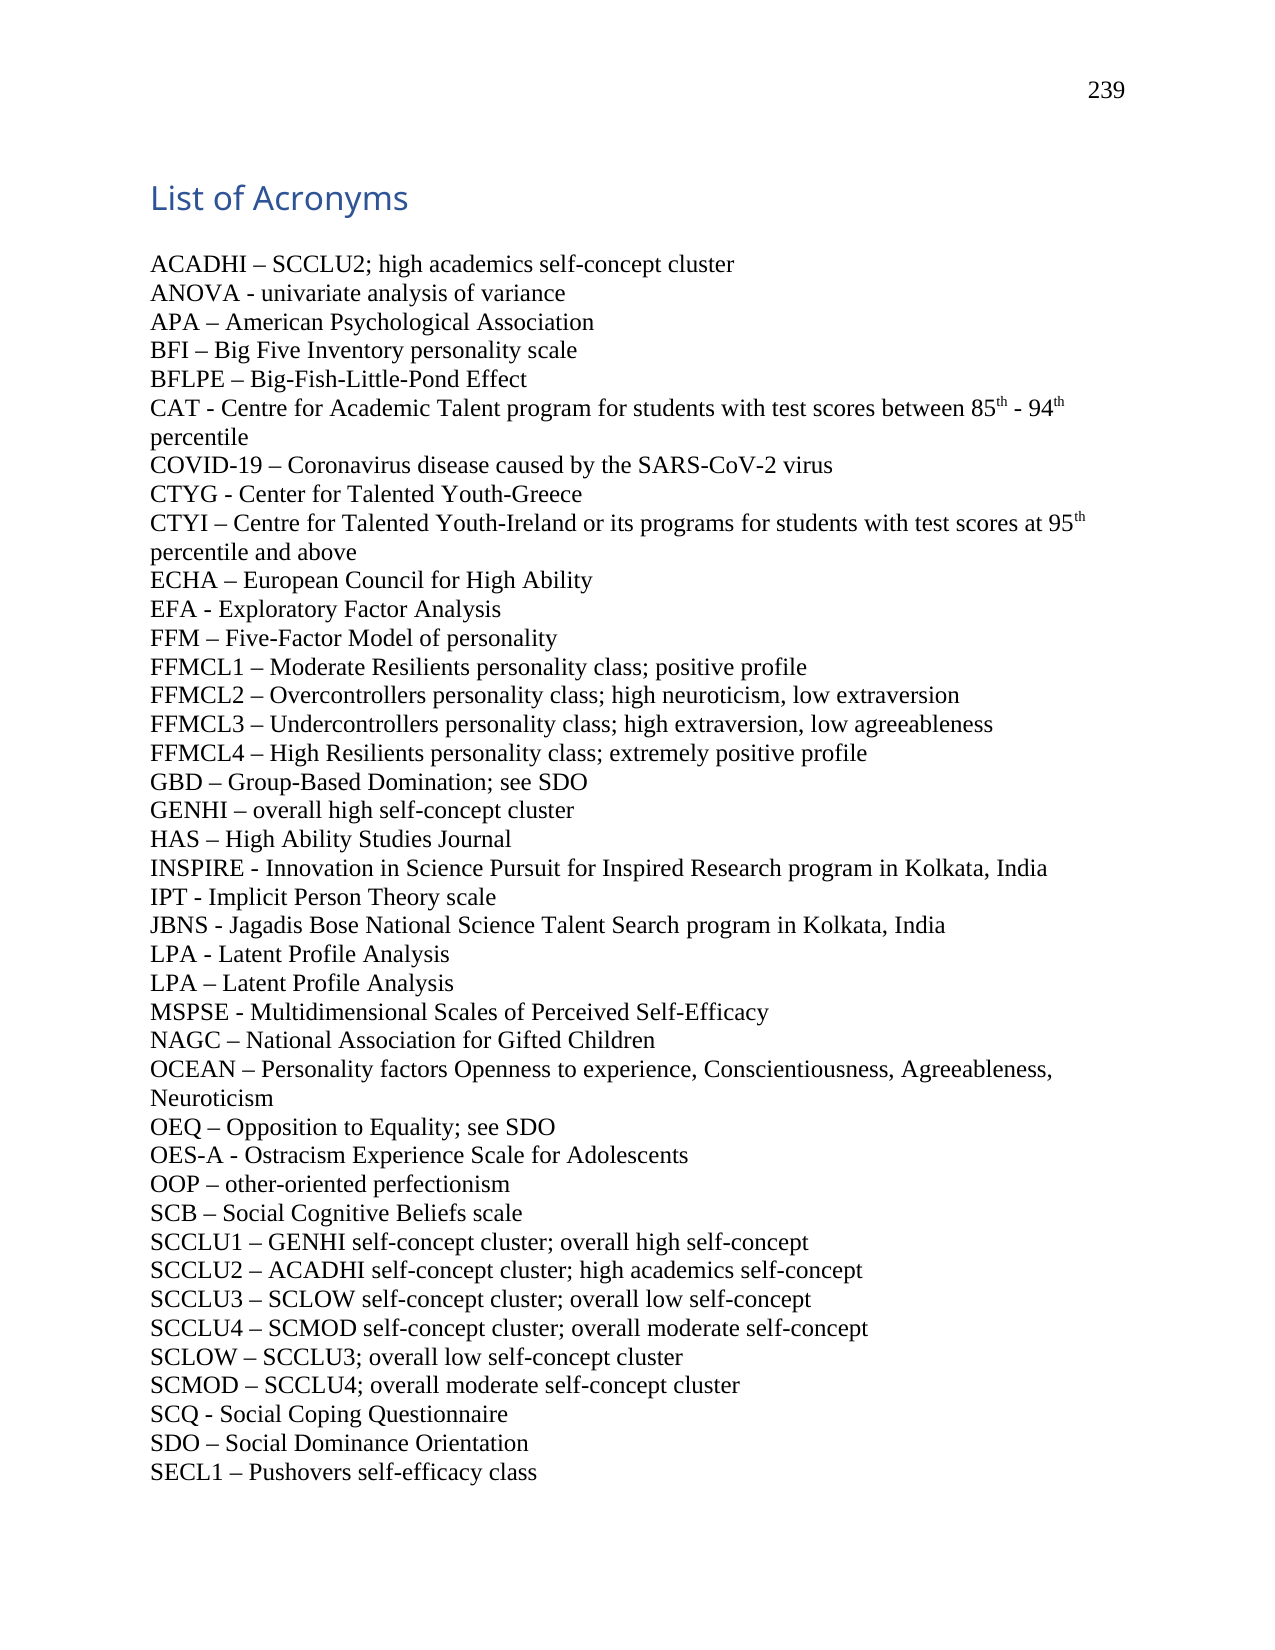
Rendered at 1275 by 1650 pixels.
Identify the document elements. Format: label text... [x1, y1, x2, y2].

text OOP – other-oriented perfectionism [150, 1169, 1125, 1198]
text ACADHI – SCCLU2; high academics self-concept cluster [150, 249, 1125, 278]
text FFMCL2 – Overcontrollers personality class; high neuroticism, low extraversion [150, 680, 1125, 709]
text HAS – High Ability Studies Journal [150, 824, 1125, 853]
text SCCLU4 – SCMOD self-concept cluster; overall moderate self-concept [150, 1313, 1125, 1342]
text ANOVA - univariate analysis of variance [150, 278, 1125, 307]
text BFI – Big Five Inventory personality scale [150, 335, 1125, 364]
text SCMOD – SCCLU4; overall moderate self-concept cluster [150, 1370, 1125, 1399]
text FFMCL4 – High Resilients personality class; extremely positive profile [150, 738, 1125, 767]
text FFMCL1 – Moderate Resilients personality class; positive profile [150, 652, 1125, 680]
text NAGC – National Association for Gifted Children [150, 1025, 1125, 1054]
text LPA - Latent Profile Analysis [150, 939, 1125, 968]
text CTYI – Centre for Talented Youth-Ireland or its programs for students with test scores at 95th percentile and above [150, 508, 1125, 565]
text SCCLU3 – SCLOW self-concept cluster; overall low self-concept [150, 1284, 1125, 1313]
text CAT - Centre for Academic Talent program for students with test scores between 85th - 94th percentile [150, 393, 1125, 450]
text SECL1 – Pushovers self-efficacy class [150, 1457, 1125, 1485]
text OEQ – Opposition to Equality; see SDO [150, 1112, 1125, 1140]
text EFA - Exploratory Factor Analysis [150, 594, 1125, 623]
text SCQ - Social Coping Questionnaire [150, 1399, 1125, 1428]
text CTYG - Center for Talented Youth-Greece [150, 479, 1125, 508]
text LPA – Latent Profile Analysis [150, 968, 1125, 997]
text GBD – Group-Based Domination; see SDO [150, 767, 1125, 795]
text JBNS - Jagadis Bose National Science Talent Search program in Kolkata, India [150, 910, 1125, 939]
text BFLPE – Big-Fish-Little-Pond Effect [150, 364, 1125, 393]
text FFM – Five-Factor Model of personality [150, 623, 1125, 652]
text COVID-19 – Coronavirus disease caused by the SARS-CoV-2 virus [150, 450, 1125, 479]
subtitle List of Acronyms [150, 175, 1125, 220]
text MSPSE - Multidimensional Scales of Perceived Self-Efficacy [150, 997, 1125, 1025]
text OCEAN – Personality factors Openness to experience, Conscientiousness, Agreeableness, Neuroticism [150, 1054, 1125, 1112]
text ECHA – European Council for High Ability [150, 565, 1125, 594]
text SCLOW – SCCLU3; overall low self-concept cluster [150, 1342, 1125, 1370]
text SDO – Social Dominance Orientation [150, 1428, 1125, 1457]
text APA – American Psychological Association [150, 307, 1125, 335]
text GENHI – overall high self-concept cluster [150, 795, 1125, 824]
text IPT - Implicit Person Theory scale [150, 882, 1125, 910]
text SCB – Social Cognitive Beliefs scale [150, 1198, 1125, 1227]
text OES-A - Ostracism Experience Scale for Adolescents [150, 1140, 1125, 1169]
text FFMCL3 – Undercontrollers personality class; high extraversion, low agreeableness [150, 709, 1125, 738]
text SCCLU1 – GENHI self-concept cluster; overall high self-concept [150, 1227, 1125, 1255]
text SCCLU2 – ACADHI self-concept cluster; high academics self-concept [150, 1255, 1125, 1284]
text INSPIRE - Innovation in Science Pursuit for Inspired Research program in Kolkata, India [150, 853, 1125, 882]
